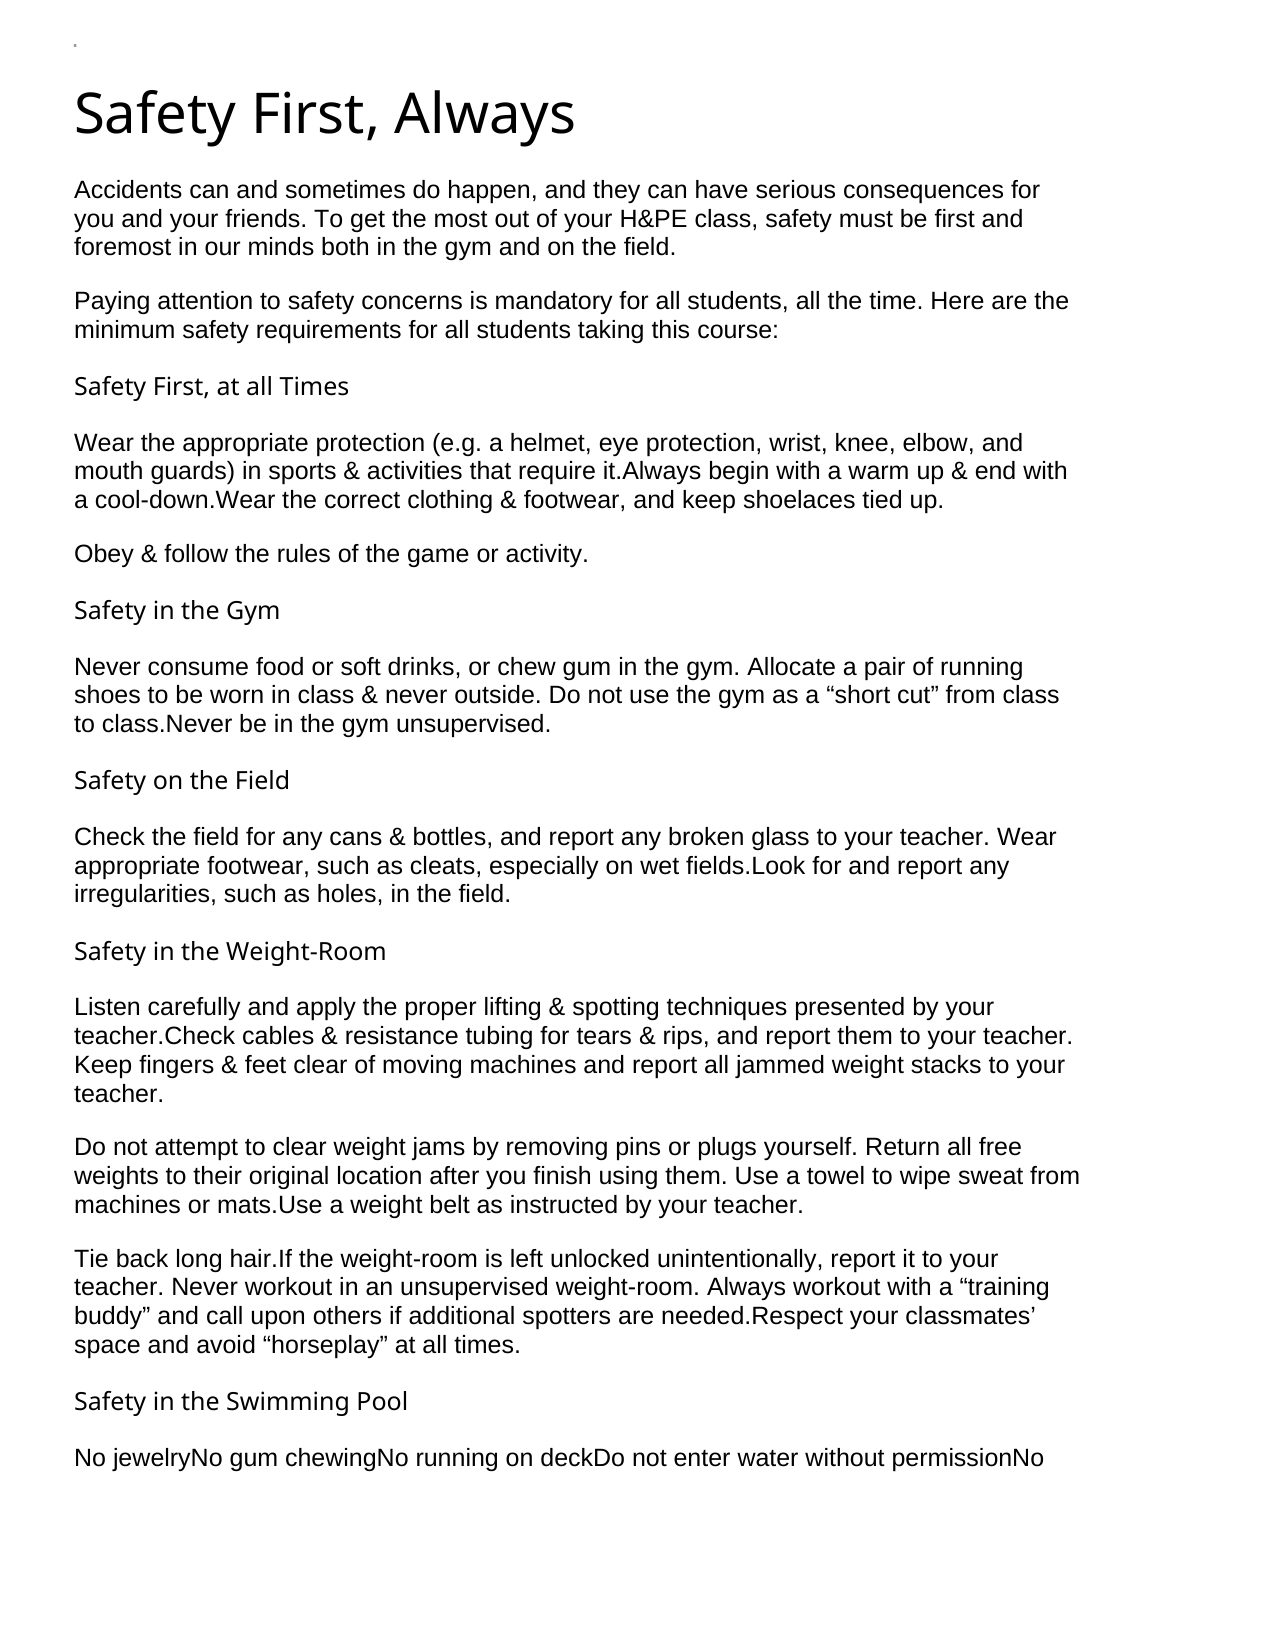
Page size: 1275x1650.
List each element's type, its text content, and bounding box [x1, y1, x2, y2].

text Safety First, at all Times [74, 368, 1087, 403]
text Do not attempt to clear weight jams by removing pins or plugs yourself. Return all free weights to their original location after you finish using them. Use a towel to wipe sweat from machines or mats. Use a weight belt as instructed by your teacher. [74, 1132, 1087, 1218]
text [74, 1443, 1087, 1471]
text Safety on the Field [74, 763, 1087, 797]
text Check the field for any cans & bottles, and report any broken glass to your teacher. Wear appropriate footwear, such as cleats, especially on wet fields. Look for and report any irregularities, such as holes, in the field. [74, 822, 1087, 908]
text Tie back long hair. If the weight-room is left unlocked unintentionally, report it to your teacher. Never workout in an unsupervised weight-room. Always workout with a “training buddy” and call upon others if additional spotters are needed. Respect your classmates’ space and avoid “horseplay” at all times. [74, 1243, 1087, 1358]
text Accidents can and sometimes do happen, and they can have serious consequences for you and your friends. To get the most out of your H&PE class, safety must be first and foremost in our minds both in the gym and on the field. [74, 175, 1087, 261]
text Paying attention to safety concerns is mandatory for all students, all the time. Here are the minimum safety requirements for all students taking this course: [74, 286, 1087, 343]
text Never consume food or soft drinks, or chew gum in the gym. Allocate a pair of running shoes to be worn in class & never outside. Do not use the gym as a “short cut” from class to class. Never be in the gym unsupervised. [74, 652, 1087, 738]
text Safety in the Swimming Pool [74, 1383, 1087, 1418]
text Obey & follow the rules of the game or activity. [74, 539, 1087, 568]
text Wear the appropriate protection (e.g. a helmet, eye protection, wrist, knee, elbow, and mouth guards) in sports & activities that require it. Always begin with a warm up & end with a cool-down. Wear the correct clothing & footwear, and keep shoelaces tied up. [74, 428, 1087, 514]
text Listen carefully and apply the proper lifting & spotting techniques presented by your teacher. Check cables & resistance tubing for tears & rips, and report them to your teacher. Keep fingers & feet clear of moving machines and report all jammed weight stacks to your teacher. [74, 992, 1087, 1107]
text Safety in the Gym [74, 593, 1087, 627]
text Safety in the Weight-Room [74, 933, 1087, 967]
text Safety First, Always [74, 73, 1087, 150]
